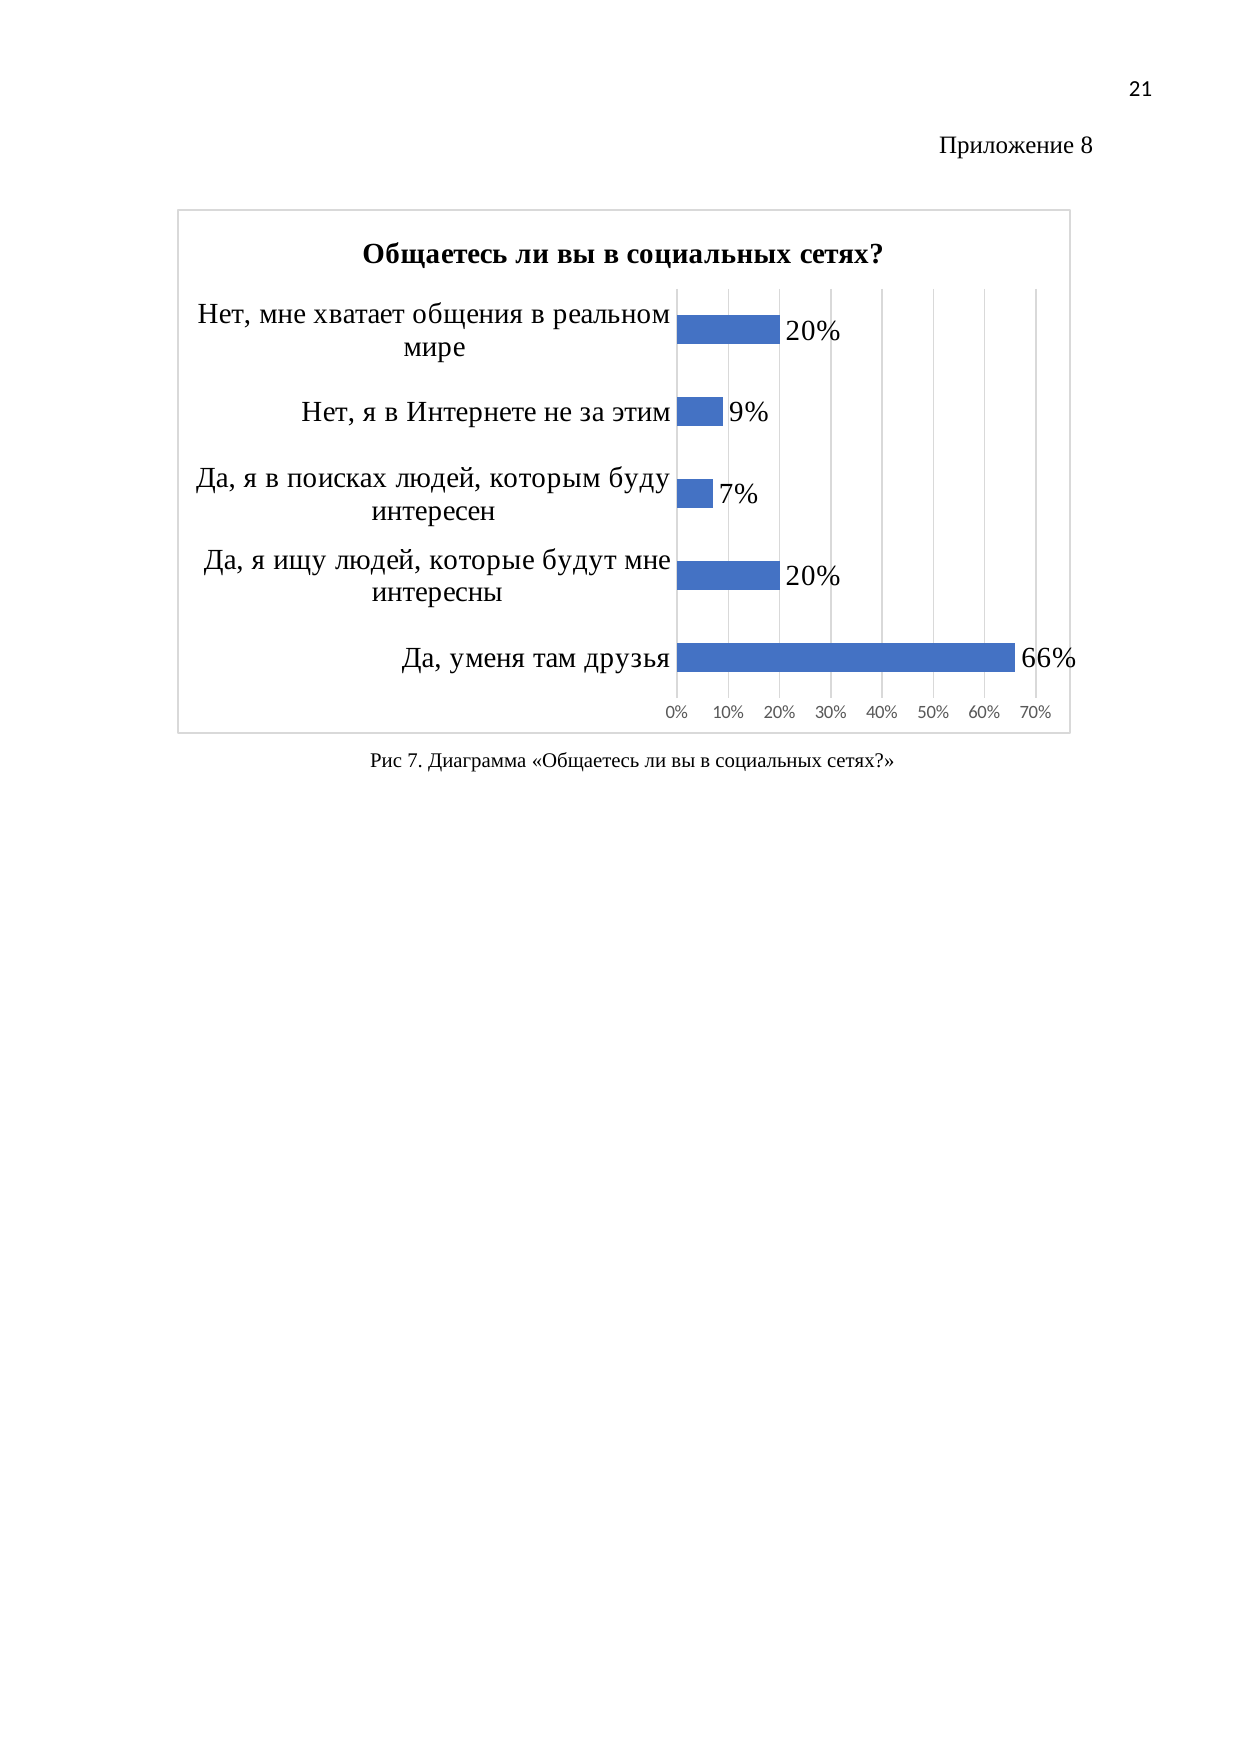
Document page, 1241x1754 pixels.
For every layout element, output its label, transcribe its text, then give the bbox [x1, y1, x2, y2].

text Рис 7. Диаграмма «Общаетесь ли вы в социальных сетях?» [177, 748, 1093, 772]
text Приложение 8 [177, 130, 1093, 159]
